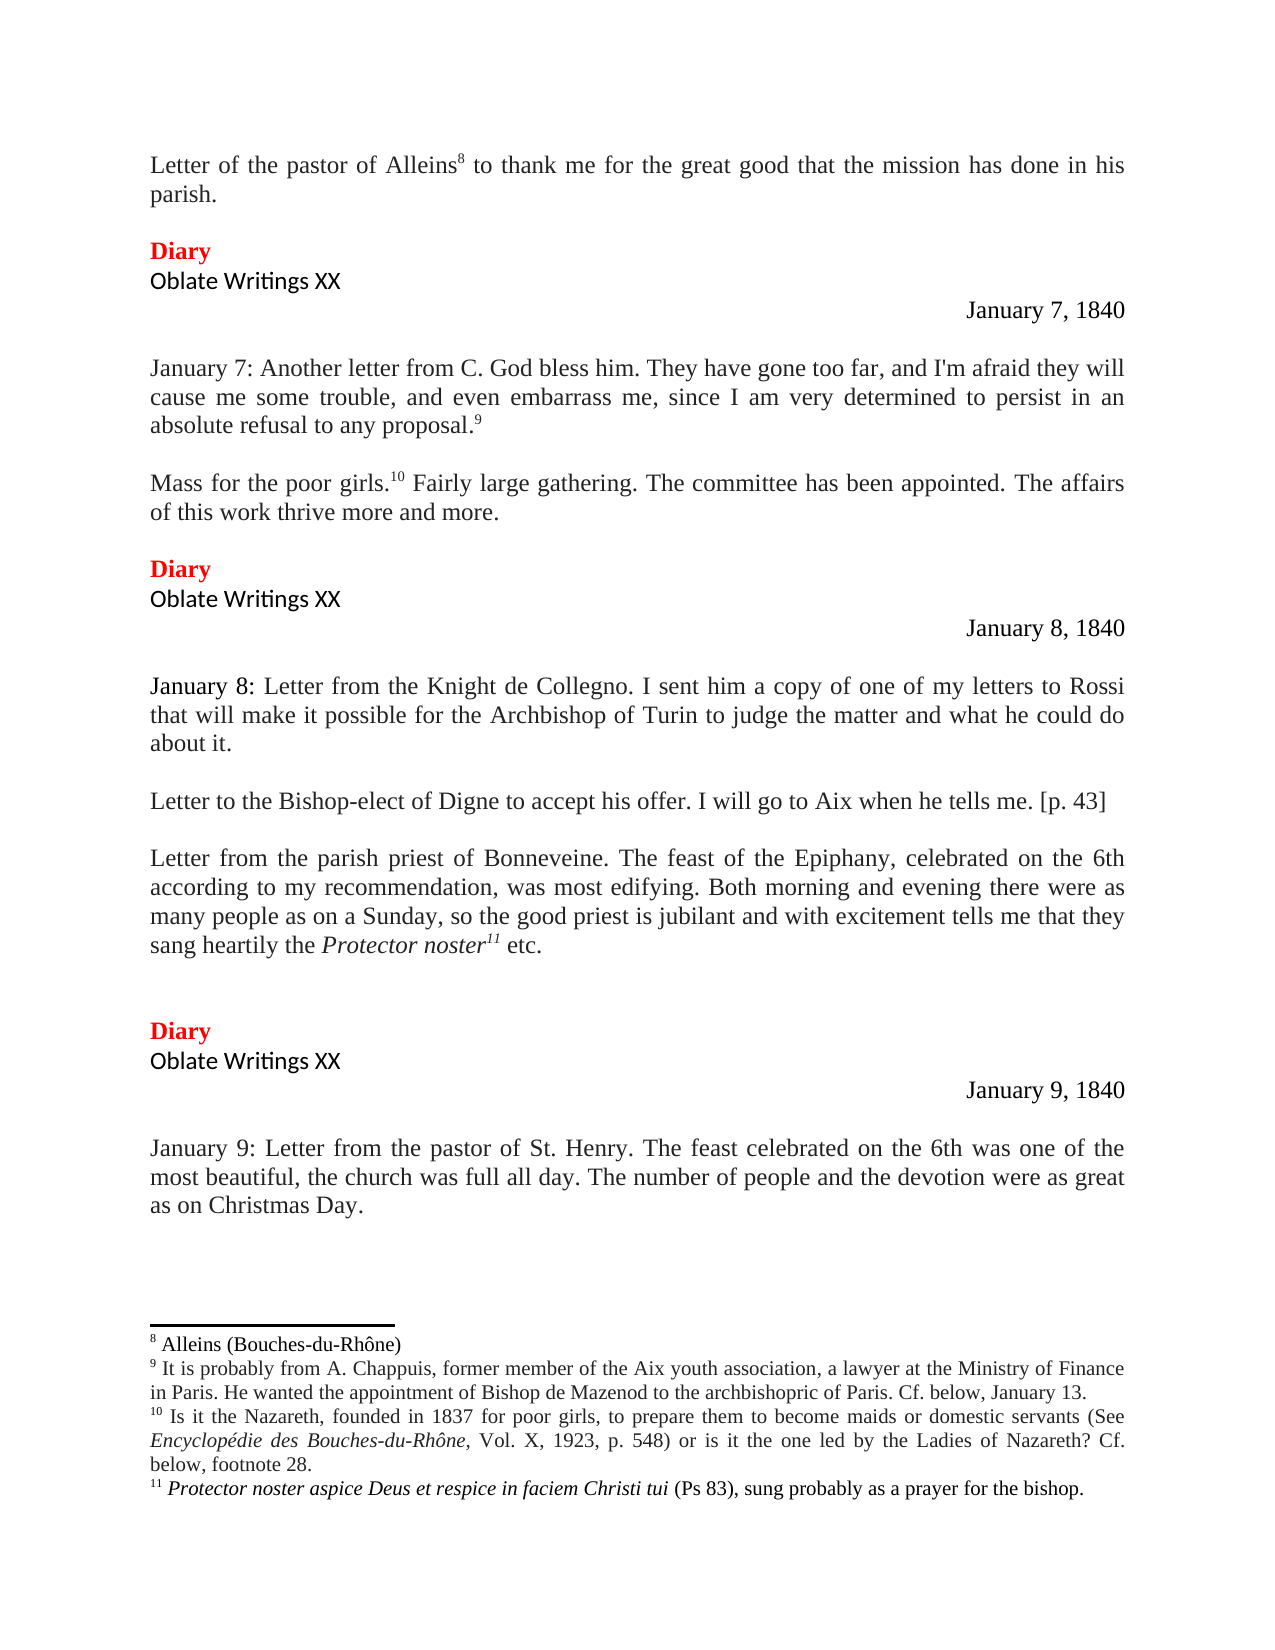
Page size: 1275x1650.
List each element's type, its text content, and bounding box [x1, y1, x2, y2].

text January 7, 1840 [150, 296, 1125, 324]
text Mass for the poor girls. Fairly large gathering. The committee has been appointed. The affairs of this work thrive more and more. [150, 468, 1125, 526]
text Oblate Writings XX [150, 583, 1125, 613]
title Diary [150, 1016, 1125, 1045]
text Letter of the pastor of Alleins to thank me for the great good that the mission has done in his parish. [150, 150, 1125, 207]
text January 7: Another letter from C. God bless him. They have gone too far, and I'm afraid they will cause me some trouble, and even embarrass me, since I am very determined to persist in an absolute refusal to any proposal. [150, 353, 1125, 439]
text January 9: Letter from the pastor of St. Henry. The feast celebrated on the 6th was one of the most beautiful, the church was full all day. The number of people and the devotion were as great as on Christmas Day. [150, 1133, 1125, 1219]
text January 8: Letter from the Knight de Collegno. I sent him a copy of one of my letters to Rossi that will make it possible for the Archbishop of Turin to judge the matter and what he could do about it. [150, 671, 1125, 757]
title Diary [150, 554, 1125, 583]
text January 8, 1840 [150, 613, 1125, 642]
text Oblate Writings XX [150, 265, 1125, 296]
text Letter from the parish priest of Bonneveine. The feast of the Epiphany, celebrated on the 6th according to my recommendation, was most edifying. Both morning and evening there were as many people as on a Sunday, so the good priest is jubilant and with excitement tells me that they sang heartily the Protector noster etc. [150, 843, 1125, 958]
text Oblate Writings XX [150, 1045, 1125, 1075]
title Diary [150, 236, 1125, 265]
text January 9, 1840 [150, 1075, 1125, 1104]
text Letter to the Bishop-elect of Digne to accept his offer. I will go to Aix when he tells me. [p. 43] [150, 786, 1125, 815]
